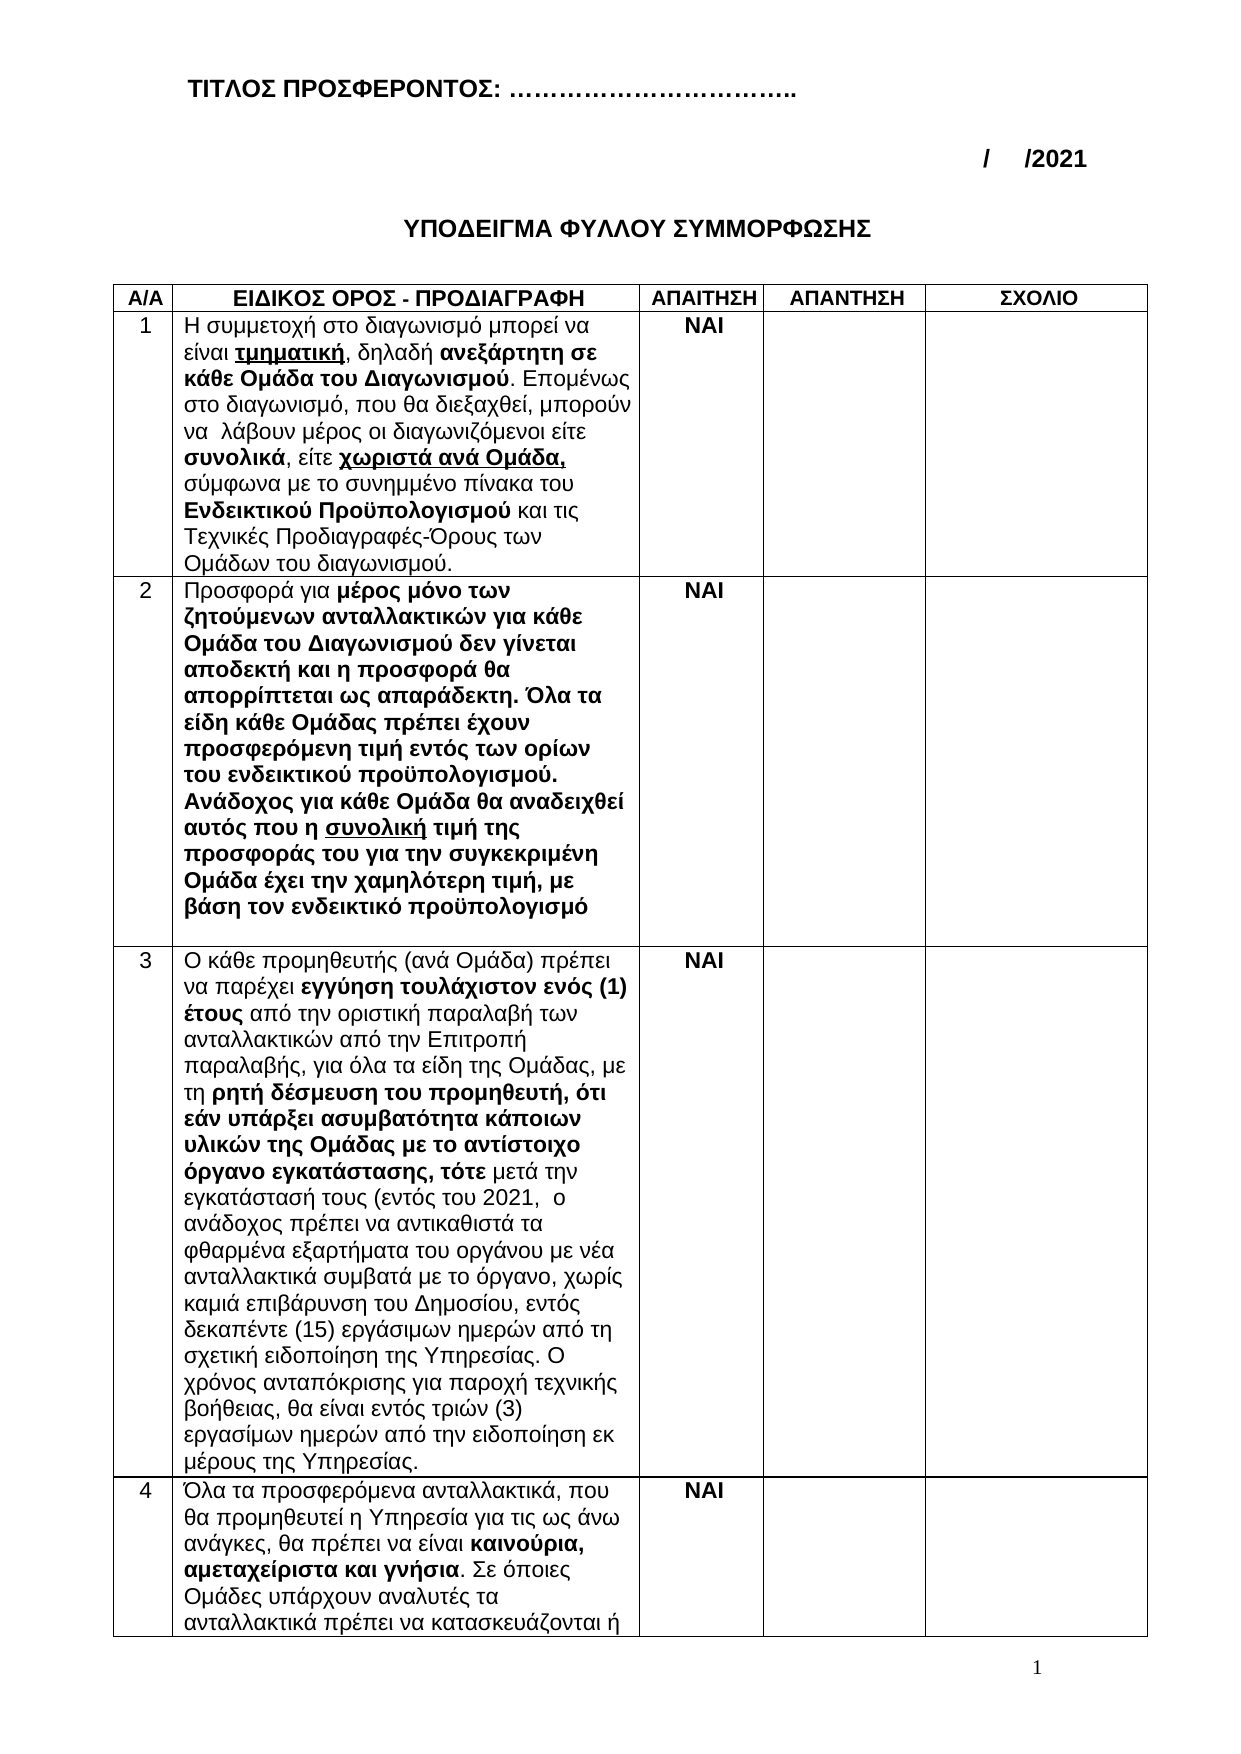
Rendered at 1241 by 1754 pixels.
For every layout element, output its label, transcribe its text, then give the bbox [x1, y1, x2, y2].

table_cell 4 [114, 1478, 172, 1636]
table_cell [926, 577, 1147, 946]
table_cell ΝΑΙ [640, 947, 763, 1476]
table_cell [764, 947, 925, 1476]
table_cell [926, 1478, 1147, 1636]
table_cell Η συμμετοχή στο διαγωνισμό μπορεί να είναι τμηματική, δηλαδή ανεξάρτητη σε κάθε Ομάδα του Διαγωνισμού. Επομένως στο διαγωνισμό, που θα διεξαχθεί, μπορούν να λάβουν μέρος οι διαγωνιζόμενοι είτε συνολικά, είτε χωριστά ανά Ομάδα, σύμφωνα με το συνημμένο πίνακα του Ενδεικτικού Προϋπολογισμού και τις Τεχνικές Προδιαγραφές-Όρους των Ομάδων του διαγωνισμού. [173, 312, 639, 576]
table_cell 3 [114, 947, 172, 1476]
text YΠΟΔEIΓMA ΦΥΛΛΟΥ ΣΥΜΜΟΡΦΩΣΗΣ [187, 214, 1087, 243]
table_cell [764, 312, 925, 576]
table_header ΣΧΟΛΙΟ [926, 285, 1147, 311]
text / /2021 [187, 144, 1087, 173]
table_header ΑΠΑΙΤΗΣΗ [640, 285, 763, 311]
table_cell ΝΑΙ [640, 1478, 763, 1636]
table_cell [173, 1478, 639, 1636]
table_cell 2 [114, 577, 172, 946]
table_header A/A [114, 285, 172, 311]
table_cell [926, 312, 1147, 576]
table_header ΕΙΔΙΚΟΣ ΟΡΟΣ - ΠΡΟΔΙΑΓΡΑΦΗ [173, 285, 639, 311]
table_cell ΝΑΙ [640, 312, 763, 576]
table_cell [764, 577, 925, 946]
table_cell [764, 1478, 925, 1636]
table_cell Προσφορά για μέρος μόνο των ζητούμενων ανταλλακτικών για κάθε Ομάδα του Διαγωνισμού δεν γίνεται αποδεκτή και η προσφορά θα απορρίπτεται ως απαράδεκτη. Όλα τα είδη κάθε Ομάδας πρέπει έχουν προσφερόμενη τιμή εντός των ορίων του ενδεικτικού προϋπολογισμού. Ανάδοχος για κάθε Ομάδα θα αναδειχθεί αυτός που η συνολική τιμή της προσφοράς του για την συγκεκριμένη Ομάδα έχει την χαμηλότερη τιμή, με βάση τον ενδεικτικό προϋπολογισμό [173, 577, 639, 946]
table_cell Ο κάθε προμηθευτής (ανά Ομάδα) πρέπει να παρέχει εγγύηση τουλάχιστον ενός (1) έτους από την οριστική παραλαβή των ανταλλακτικών από την Επιτροπή παραλαβής, για όλα τα είδη της Ομάδας, με τη ρητή δέσμευση του προμηθευτή, ότι εάν υπάρξει ασυμβατότητα κάποιων υλικών της Ομάδας με το αντίστοιχο όργανο εγκατάστασης, τότε μετά την εγκατάστασή τους (εντός του 2021, ο ανάδοχος πρέπει να αντικαθιστά τα φθαρμένα εξαρτήματα του οργάνου με νέα ανταλλακτικά συμβατά με το όργανο, χωρίς καμιά επιβάρυνση του Δημοσίου, εντός δεκαπέντε (15) εργάσιμων ημερών από τη σχετική ειδοποίηση της Υπηρεσίας. Ο χρόνος ανταπόκρισης για παροχή τεχνικής βοήθειας, θα είναι εντός τριών (3) εργασίμων ημερών από την ειδοποίηση εκ μέρους της Υπηρεσίας. [173, 947, 639, 1476]
table_cell 1 [114, 312, 172, 576]
table_cell [926, 947, 1147, 1476]
table_cell ΝΑΙ [640, 577, 763, 946]
text ΤΙΤΛΟΣ ΠΡΟΣΦΕΡΟΝΤΟΣ: …………………………….. [187, 74, 1087, 103]
table_header ΑΠΑΝΤΗΣΗ [764, 285, 925, 311]
